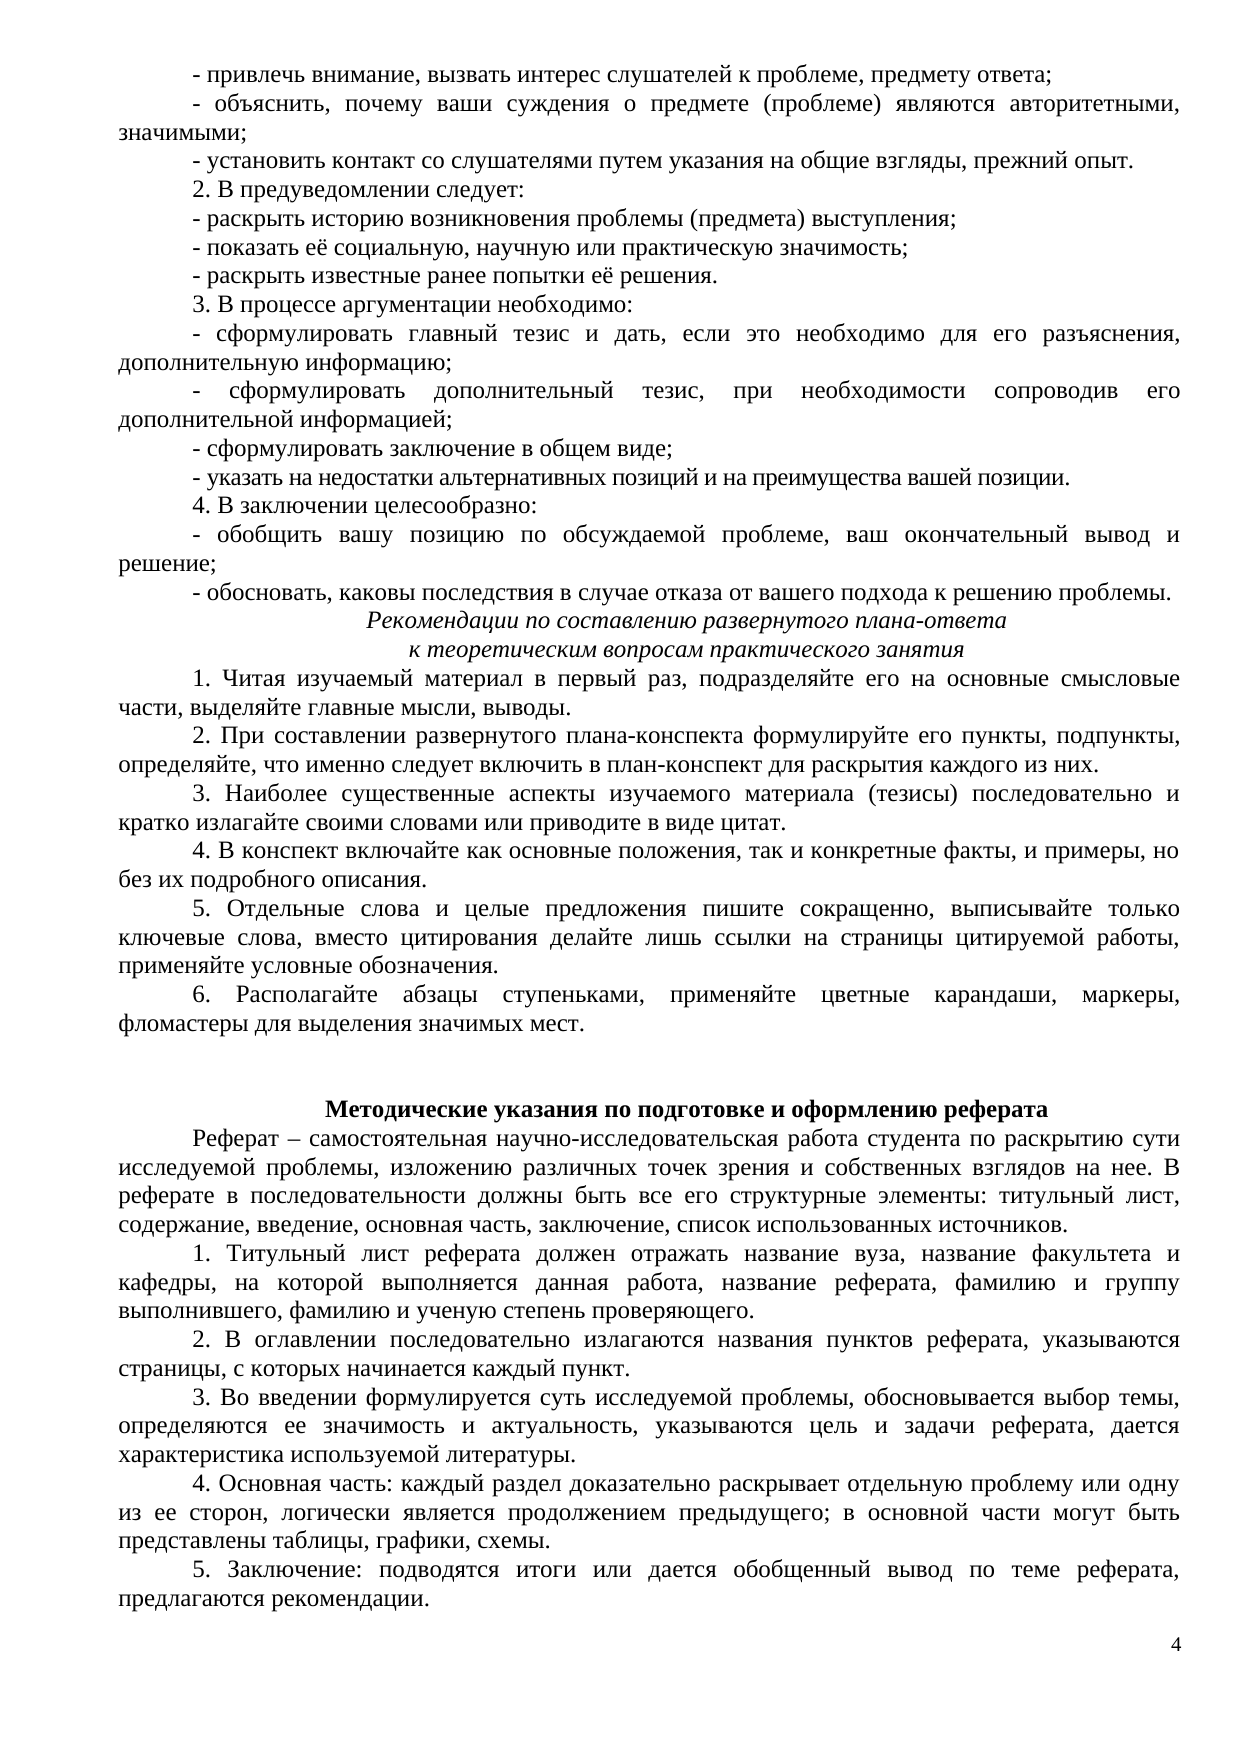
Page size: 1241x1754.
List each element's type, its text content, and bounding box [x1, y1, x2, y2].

text к теоретическим вопросам практического занятия [118, 634, 1181, 663]
text 6. Располагайте абзацы ступеньками, применяйте цветные карандаши, маркеры, фломастеры для выделения значимых мест. [118, 979, 1181, 1037]
text 3. В процессе аргументации необходимо: [118, 289, 1181, 318]
text 3. Во введении формулируется суть исследуемой проблемы, обосновывается выбор темы, определяются ее значимость и актуальность, указываются цель и задачи реферата, дается характеристика используемой литературы. [118, 1382, 1181, 1468]
text Реферат – самостоятельная научно-исследовательская работа студента по раскрытию сути исследуемой проблемы, изложению различных точек зрения и собственных взглядов на нее. В реферате в последовательности должны быть все его структурные элементы: титульный лист, содержание, введение, основная часть, заключение, список использованных источников. [118, 1123, 1181, 1238]
text - сформулировать заключение в общем виде; [118, 433, 1181, 462]
text 5. Отдельные слова и целые предложения пишите сокращенно, выписывайте только ключевые слова, вместо цитирования делайте лишь ссылки на страницы цитируемой работы, применяйте условные обозначения. [118, 893, 1181, 979]
text Рекомендации по составлению развернутого плана-ответа [118, 605, 1181, 634]
text 2. В оглавлении последовательно излагаются названия пунктов реферата, указываются страницы, с которых начинается каждый пункт. [118, 1324, 1181, 1382]
text 4. В заключении целесообразно: [118, 490, 1181, 519]
text 5. Заключение: подводятся итоги или дается обобщенный вывод по теме реферата, предлагаются рекомендации. [118, 1554, 1181, 1612]
text - установить контакт со слушателями путем указания на общие взгляды, прежний опыт. [118, 145, 1181, 174]
text - привлечь внимание, вызвать интерес слушателей к проблеме, предмету ответа; [118, 59, 1181, 88]
text 2. При составлении развернутого плана-конспекта формулируйте его пункты, подпункты, определяйте, что именно следует включить в план-конспект для раскрытия каждого из них. [118, 720, 1181, 778]
text - раскрыть историю возникновения проблемы (предмета) выступления; [118, 203, 1181, 232]
text 1. Титульный лист реферата должен отражать название вуза, название факультета и кафедры, на которой выполняется данная работа, название реферата, фамилию и группу выполнившего, фамилию и ученую степень проверяющего. [118, 1238, 1181, 1324]
text 4. В конспект включайте как основные положения, так и конкретные факты, и примеры, но без их подробного описания. [118, 835, 1181, 893]
text 3. Наиболее существенные аспекты изучаемого материала (тезисы) последовательно и кратко излагайте своими словами или приводите в виде цитат. [118, 778, 1181, 835]
text - сформулировать дополнительный тезис, при необходимости сопроводив его дополнительной информацией; [118, 375, 1181, 433]
text - объяснить, почему ваши суждения о предмете (проблеме) являются авторитетными, значимыми; [118, 88, 1181, 145]
text - обосновать, каковы последствия в случае отказа от вашего подхода к решению проблемы. [118, 577, 1181, 605]
text - сформулировать главный тезис и дать, если это необходимо для его разъяснения, дополнительную информацию; [118, 318, 1181, 375]
text - обобщить вашу позицию по обсуждаемой проблеме, ваш окончательный вывод и решение; [118, 519, 1181, 577]
text - показать её социальную, научную или практическую значимость; [118, 232, 1181, 260]
text - указать на недостатки альтернативных позиций и на преимущества вашей позиции. [118, 462, 1181, 490]
text - раскрыть известные ранее попытки её решения. [118, 260, 1181, 289]
text 4. Основная часть: каждый раздел доказательно раскрывает отдельную проблему или одну из ее сторон, логически является продолжением предыдущего; в основной части могут быть представлены таблицы, графики, схемы. [118, 1468, 1181, 1554]
text 2. В предуведомлении следует: [118, 174, 1181, 203]
text Методические указания по подготовке и оформлению реферата [118, 1094, 1181, 1123]
text 1. Читая изучаемый материал в первый раз, подразделяйте его на основные смысловые части, выделяйте главные мысли, выводы. [118, 663, 1181, 720]
